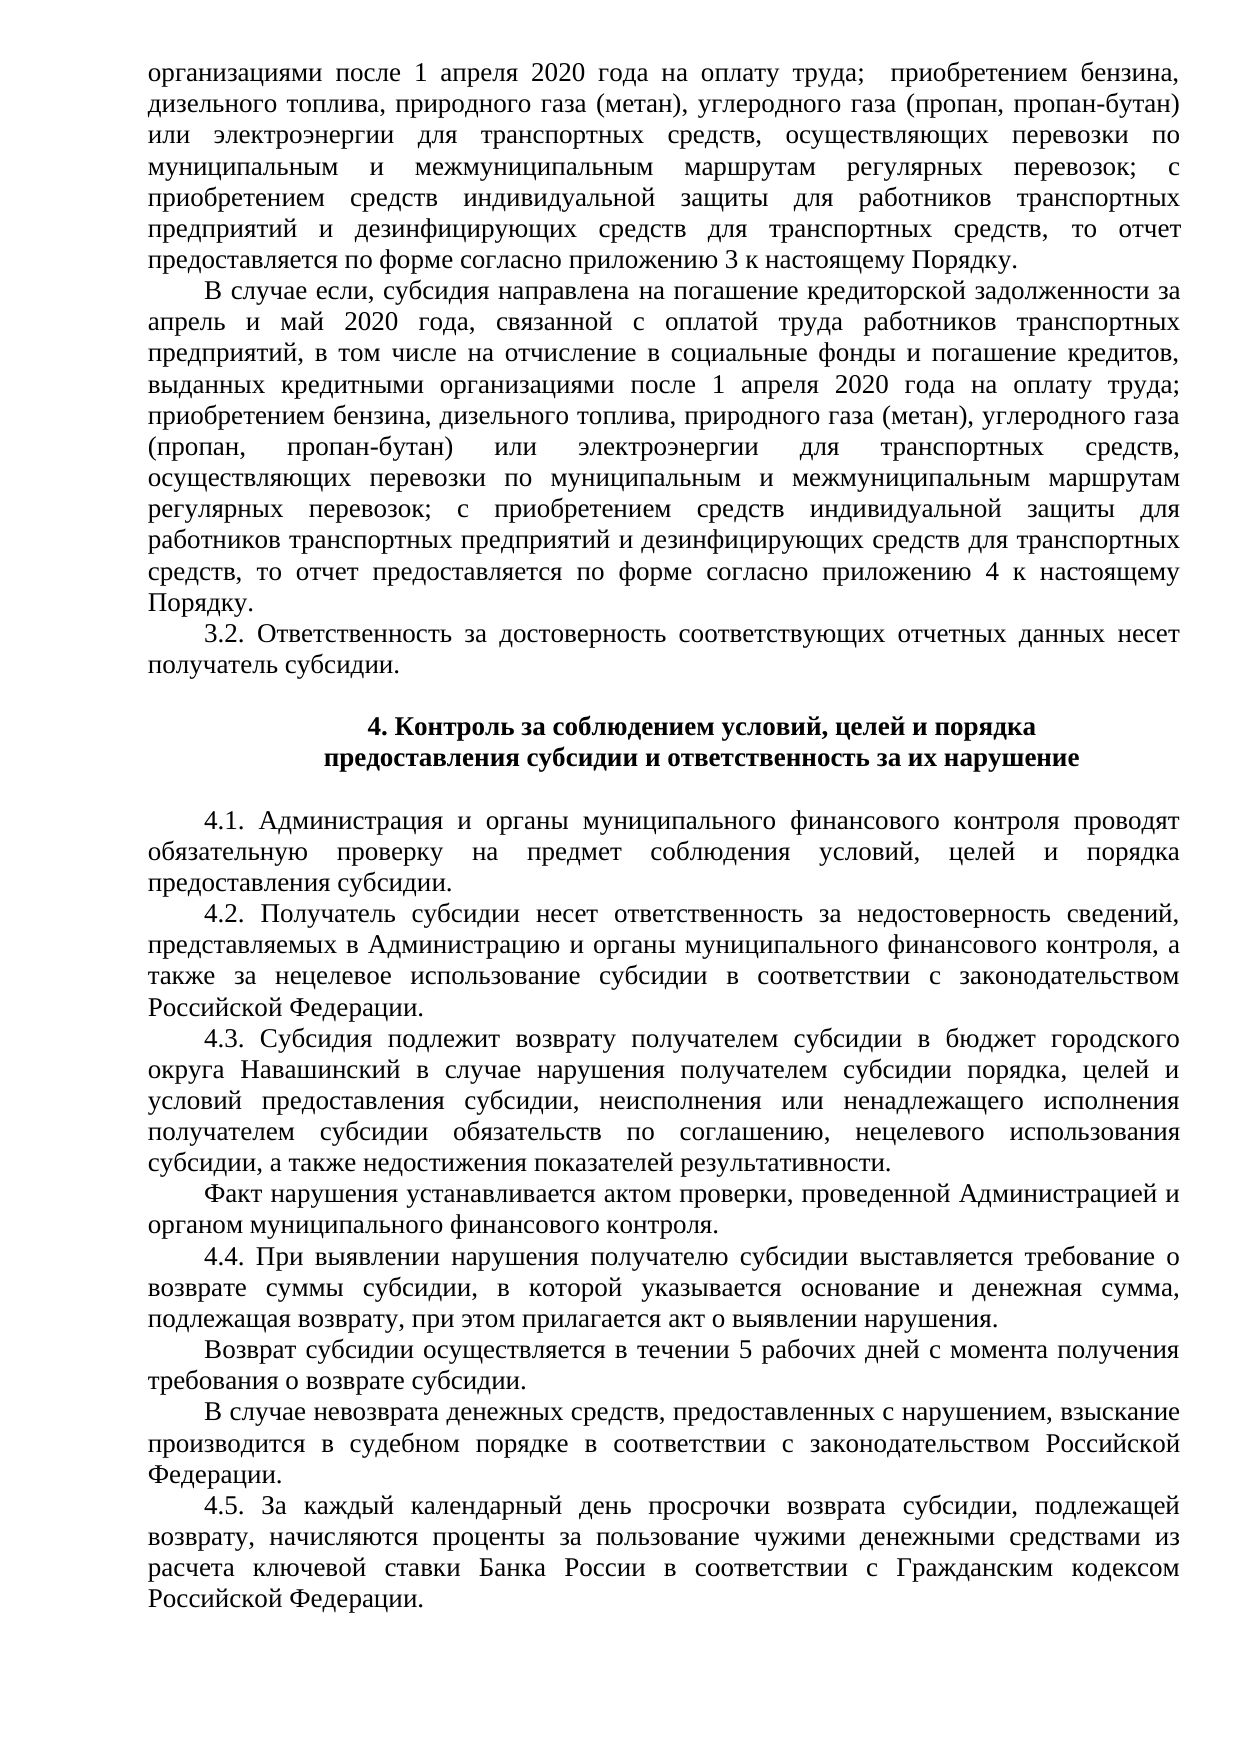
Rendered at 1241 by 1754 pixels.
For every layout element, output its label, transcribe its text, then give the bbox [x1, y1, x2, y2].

text В случае если, субсидия направлена на погашение кредиторской задолженности за апрель и май 2020 года, связанной с оплатой труда работников транспортных предприятий, в том числе на отчисление в социальные фонды и погашение кредитов, выданных кредитными организациями после 1 апреля 2020 года на оплату труда; приобретением бензина, дизельного топлива, природного газа (метан), углеродного газа (пропан, пропан-бутан) или электроэнергии для транспортных средств, осуществляющих перевозки по муниципальным и межмуниципальным маршрутам регулярных перевозок; с приобретением средств индивидуальной защиты для работников транспортных предприятий и дезинфицирующих средств для транспортных средств, то отчет предоставляется по форме согласно приложению 4 к настоящему Порядку. [148, 274, 1181, 617]
text 4.3. Субсидия подлежит возврату получателем субсидии в бюджет городского округа Навашинский в случае нарушения получателем субсидии порядка, целей и условий предоставления субсидии, неисполнения или ненадлежащего исполнения получателем субсидии обязательств по соглашению, нецелевого использования субсидии, а также недостижения показателей результативности. [148, 1022, 1181, 1177]
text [148, 56, 1181, 274]
text В случае невозврата денежных средств, предоставленных с нарушением, взыскание производится в судебном порядке в соответствии с законодательством Российской Федерации. [148, 1396, 1181, 1489]
text Возврат субсидии осуществляется в течении 5 рабочих дней с момента получения требования о возврате субсидии. [148, 1333, 1181, 1396]
text 4. Контроль за соблюдением условий, целей и порядка [148, 710, 1181, 741]
text 4.2. Получатель субсидии несет ответственность за недостоверность сведений, представляемых в Администрацию и органы муниципального финансового контроля, а также за нецелевое использование субсидии в соответствии с законодательством Российской Федерации. [148, 897, 1181, 1022]
text 4.1. Администрация и органы муниципального финансового контроля проводят обязательную проверку на предмет соблюдения условий, целей и порядка предоставления субсидии. [148, 804, 1181, 897]
text Факт нарушения устанавливается актом проверки, проведенной Администрацией и органом муниципального финансового контроля. [148, 1177, 1181, 1240]
text 4.5. За каждый календарный день просрочки возврата субсидии, подлежащей возврату, начисляются проценты за пользование чужими денежными средствами из расчета ключевой ставки Банка России в соответствии с Гражданским кодексом Российской Федерации. [148, 1489, 1181, 1613]
text 4.4. При выявлении нарушения получателю субсидии выставляется требование о возврате суммы субсидии, в которой указывается основание и денежная сумма, подлежащая возврату, при этом прилагается акт о выявлении нарушения. [148, 1240, 1181, 1333]
text 3.2. Ответственность за достоверность соответствующих отчетных данных несет получатель субсидии. [148, 617, 1181, 679]
text предоставления субсидии и ответственность за их нарушение [148, 741, 1181, 773]
